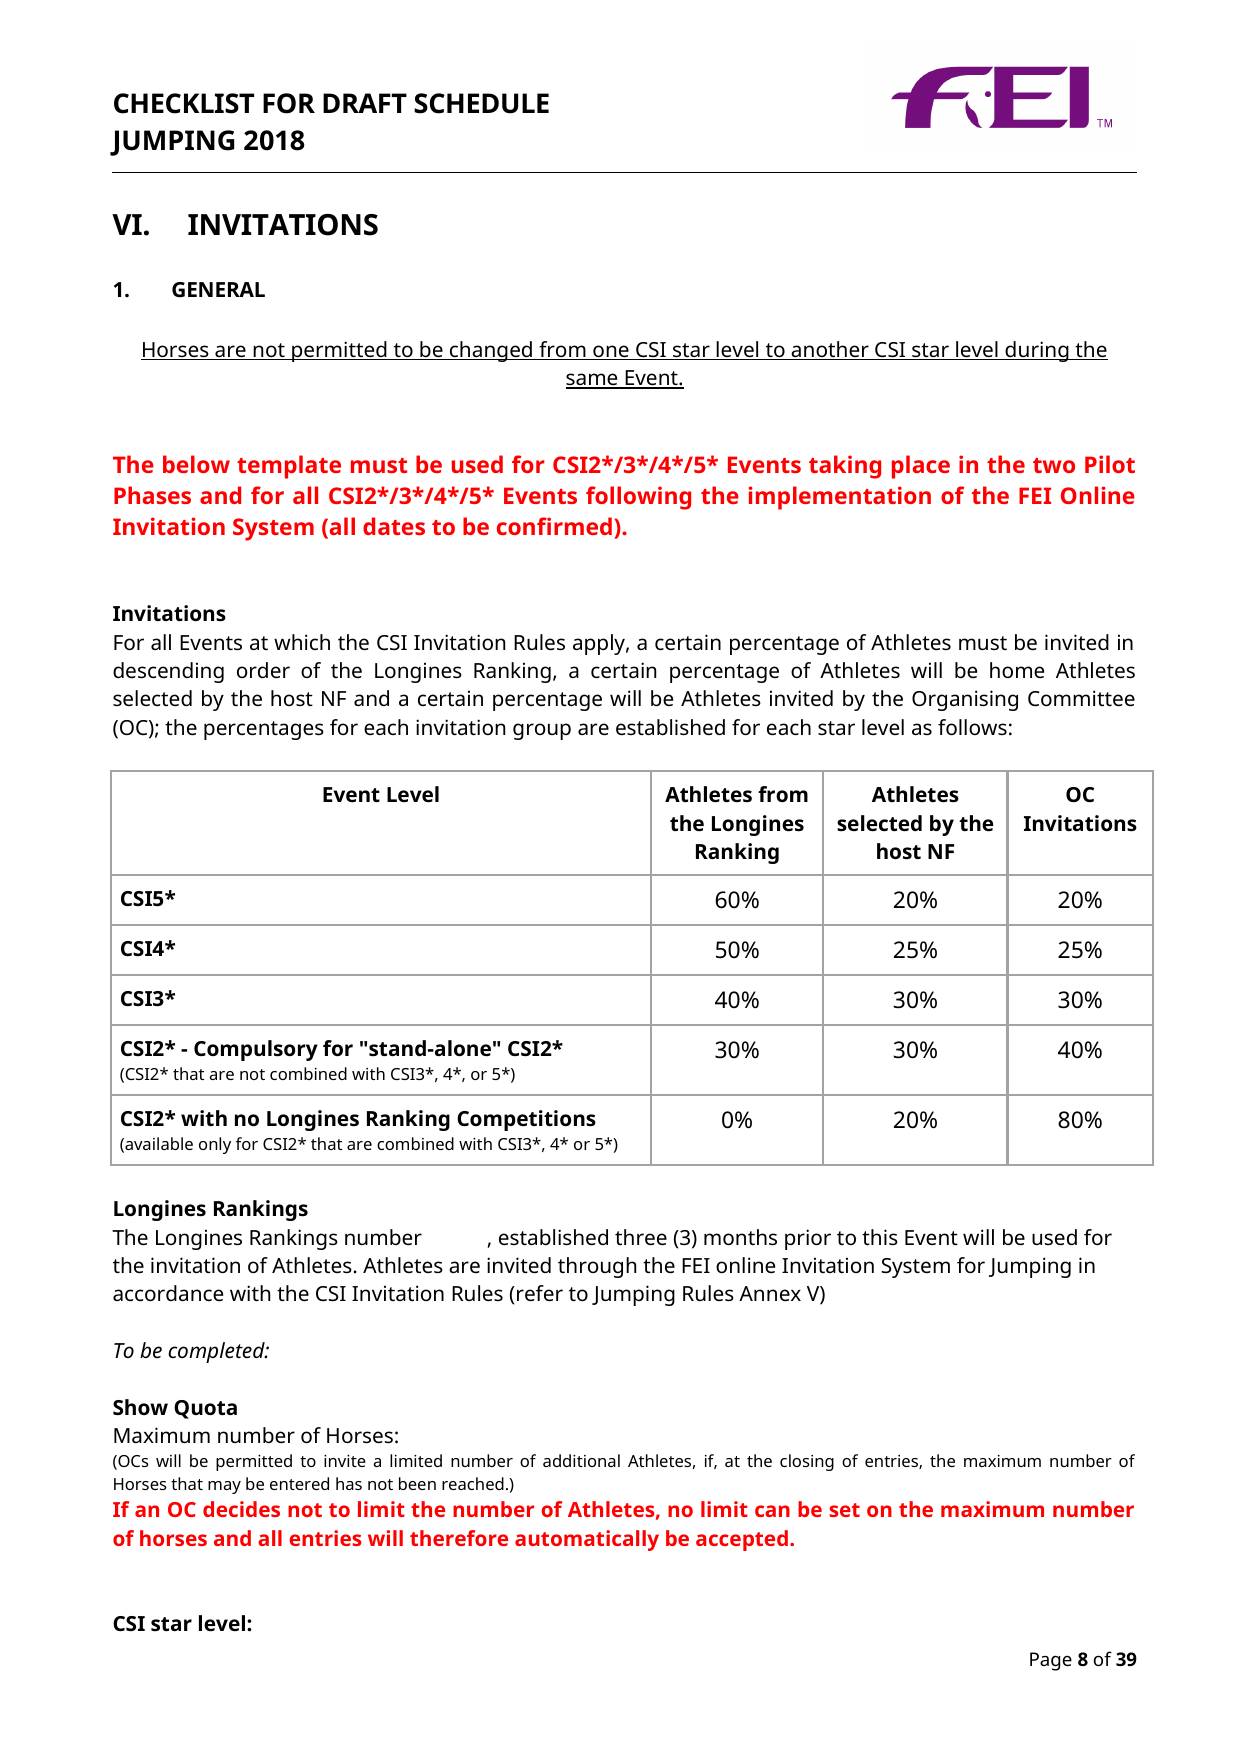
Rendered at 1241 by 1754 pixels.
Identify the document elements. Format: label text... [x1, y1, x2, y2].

table_header Athletes selected by the host NF [824, 772, 1006, 874]
table_cell CSI5* [112, 876, 650, 924]
table_header Athletes from the Longines Ranking [652, 772, 822, 874]
table_header Event Level [112, 772, 650, 874]
table_cell 20% [824, 876, 1006, 924]
table_cell 0% [652, 1096, 822, 1164]
table_cell 50% [652, 926, 822, 974]
text Longines Rankings [112, 1194, 1137, 1223]
subtitle GENERAL [112, 275, 1137, 303]
table_cell 25% [824, 926, 1006, 974]
table_header OC Invitations [1009, 772, 1152, 874]
table_cell 40% [652, 976, 822, 1024]
table_cell 30% [1009, 976, 1152, 1024]
table_cell CSI2* with no Longines Ranking Competitions (available only for CSI2* that are combined with CSI3*, 4* or 5*) [112, 1096, 650, 1164]
table_cell 80% [1009, 1096, 1152, 1164]
table_cell 40% [1009, 1026, 1152, 1094]
text Show Quota [112, 1393, 1137, 1422]
table_cell 20% [824, 1096, 1006, 1164]
text To be completed: [112, 1336, 1137, 1365]
table_cell CSI2* - Compulsory for "stand-alone" CSI2* (CSI2* that are not combined with CSI3*, 4*, or 5*) [112, 1026, 650, 1094]
picture [866, 41, 1137, 153]
text CSI star level: [112, 1609, 1137, 1638]
text Maximum number of Horses: [112, 1422, 1137, 1450]
text Invitations [112, 599, 1137, 628]
table_cell CSI4* [112, 926, 650, 974]
table_cell 60% [652, 876, 822, 924]
table_cell 30% [824, 976, 1006, 1024]
table_cell CSI3* [112, 976, 650, 1024]
text The below template must be used for CSI2*/3*/4*/5* Events taking place in the two Pilot Phases and for all CSI2*/3*/4*/5* Events following the implementation of the FEI Online Invitation System (all dates to be confirmed). [112, 448, 1137, 542]
subtitle INVITATIONS [112, 204, 1137, 244]
text If an OC decides not to limit the number of Athletes, no limit can be set on the maximum number of horses and all entries will therefore automatically be accepted. [112, 1496, 1137, 1552]
text Horses are not permitted to be changed from one CSI star level to another CSI star level during the same Event. [112, 335, 1137, 392]
text (OCs will be permitted to invite a limited number of additional Athletes, if, at the closing of entries, the maximum number of Horses that may be entered has not been reached.) [112, 1450, 1137, 1496]
text The Longines Rankings number , established three (3) months prior to this Event will be used for the invitation of Athletes. Athletes are invited through the FEI online Invitation System for Jumping in accordance with the CSI Invitation Rules (refer to Jumping Rules Annex V) [112, 1223, 1137, 1308]
table_cell 20% [1009, 876, 1152, 924]
table_cell 25% [1009, 926, 1152, 974]
text For all Events at which the CSI Invitation Rules apply, a certain percentage of Athletes must be invited in descending order of the Longines Ranking, a certain percentage of Athletes will be home Athletes selected by the host NF and a certain percentage will be Athletes invited by the Organising Committee (OC); the percentages for each invitation group are established for each star level as follows: [112, 628, 1137, 741]
table_cell 30% [652, 1026, 822, 1094]
table_cell 30% [824, 1026, 1006, 1094]
